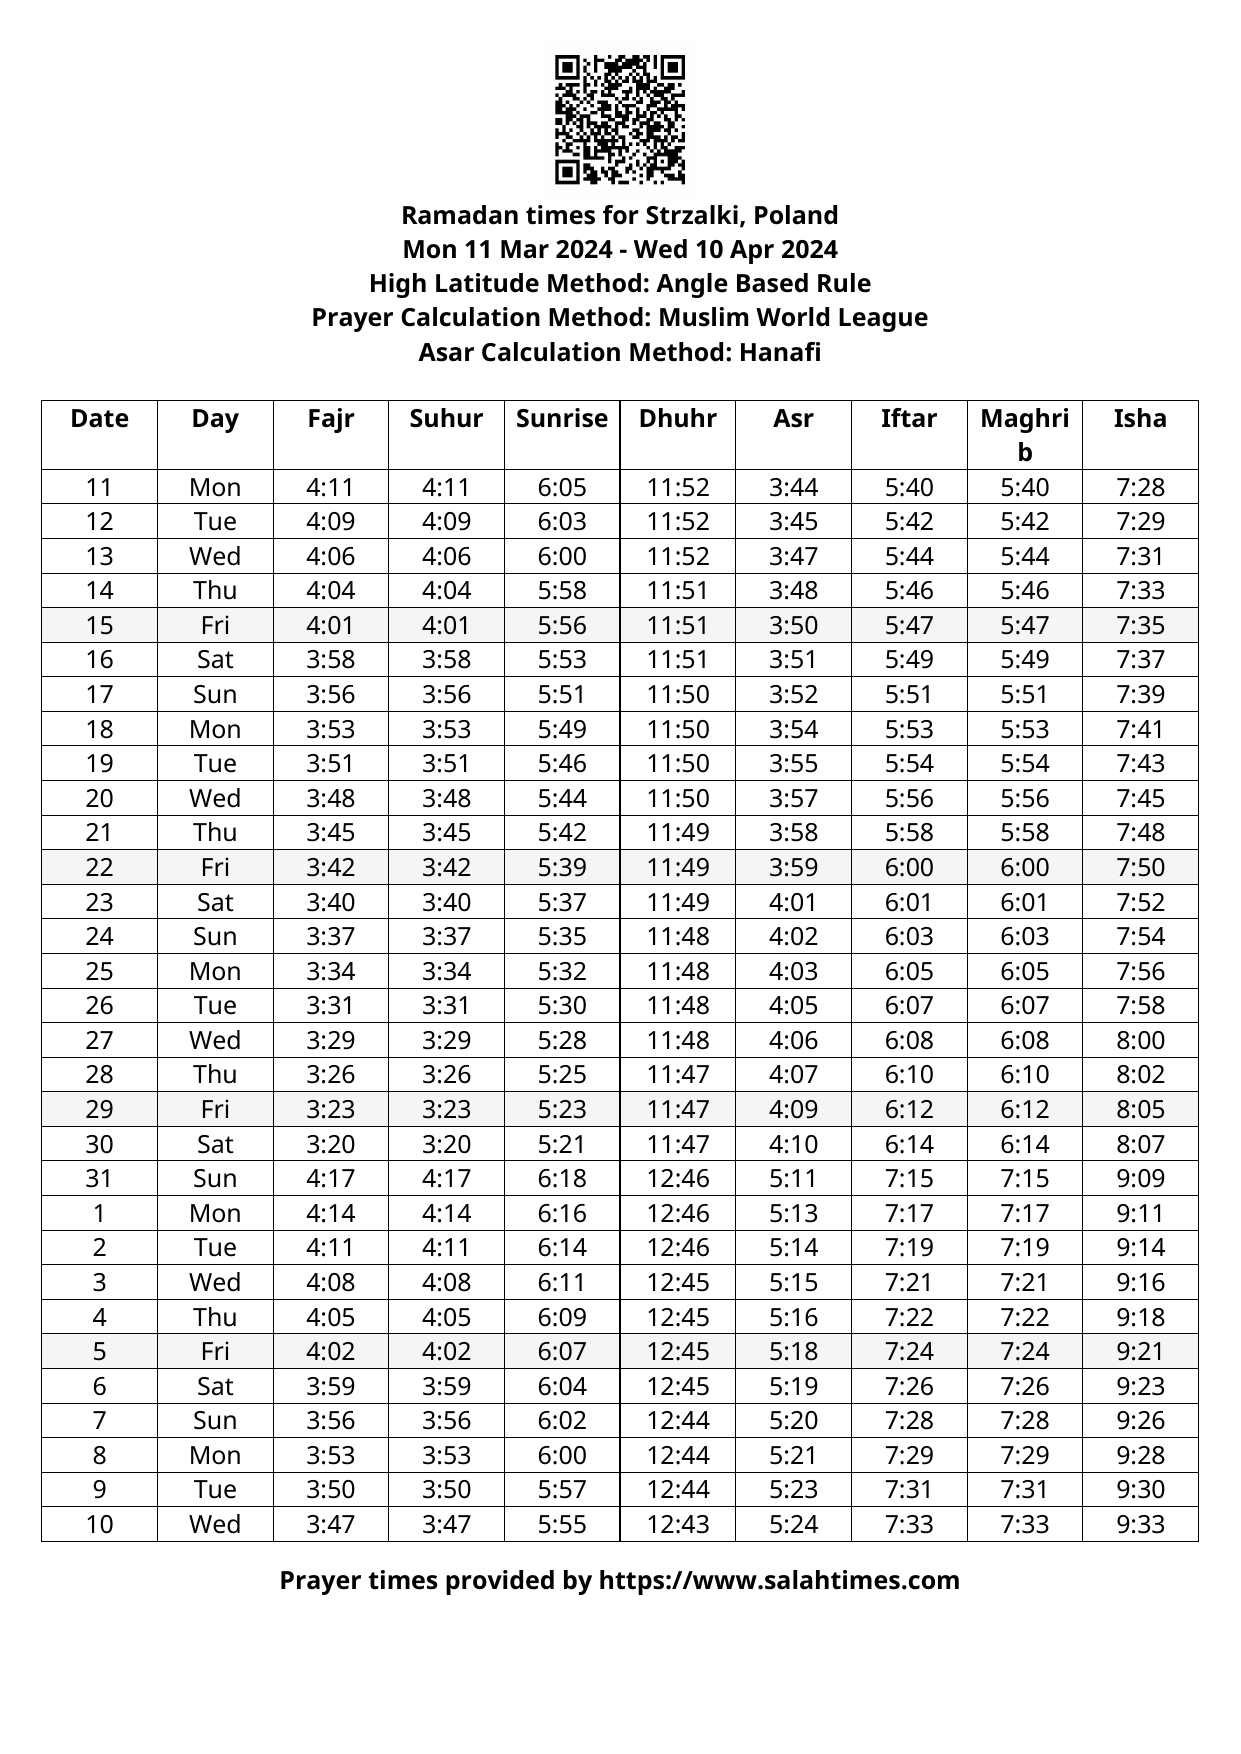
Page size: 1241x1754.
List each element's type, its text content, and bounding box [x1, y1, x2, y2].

table_cell 7:29 [852, 1438, 967, 1472]
table_cell Mon [158, 712, 273, 745]
table_cell 31 [42, 1161, 157, 1195]
table_cell 9:33 [1083, 1507, 1198, 1541]
table_cell 5:49 [505, 712, 619, 745]
table_cell 7:17 [852, 1196, 967, 1229]
table_cell 5:58 [852, 816, 967, 849]
table_cell 3:48 [389, 781, 504, 814]
table_cell 11:51 [621, 574, 735, 607]
table_cell 7:24 [852, 1334, 967, 1368]
table_cell 7:45 [1083, 781, 1198, 814]
text Asar Calculation Method: Hanafi [42, 334, 1198, 368]
table_cell Tue [158, 989, 273, 1022]
table_cell 9:11 [1083, 1196, 1198, 1229]
table_cell 11:51 [621, 608, 735, 642]
table_cell 3:47 [274, 1507, 388, 1541]
table_cell 27 [42, 1023, 157, 1057]
table_cell 6:00 [968, 850, 1082, 884]
table_cell 12:46 [621, 1196, 735, 1229]
table_cell 7:26 [968, 1369, 1082, 1402]
table_cell 6:04 [505, 1369, 619, 1402]
table_cell 6:05 [968, 954, 1082, 987]
table_cell 4:01 [736, 885, 851, 918]
table_cell 8:07 [1083, 1127, 1198, 1160]
table_cell 5:40 [852, 470, 967, 503]
table_header Day [158, 401, 273, 469]
table_cell 6:00 [852, 850, 967, 884]
table_cell 5:11 [736, 1161, 851, 1195]
table_cell Mon [158, 954, 273, 987]
table_cell 11:48 [621, 989, 735, 1022]
table_cell 10 [42, 1507, 157, 1541]
table_cell 3:51 [736, 643, 851, 676]
table_cell 11:48 [621, 954, 735, 987]
table_cell 4:06 [736, 1023, 851, 1057]
table_cell 4:07 [736, 1058, 851, 1091]
table_cell 3:47 [389, 1507, 504, 1541]
table_cell 3:56 [389, 1404, 504, 1437]
table_cell 3:40 [274, 885, 388, 918]
table_cell 11:48 [621, 1023, 735, 1057]
table_cell 7:41 [1083, 712, 1198, 745]
table_cell 4:11 [274, 470, 388, 503]
table_cell 4:01 [389, 608, 504, 642]
table_cell 4 [42, 1300, 157, 1333]
table_header Maghrib [968, 401, 1082, 469]
table_cell 6:14 [852, 1127, 967, 1160]
table_cell 9:26 [1083, 1404, 1198, 1437]
table_cell 7:28 [852, 1404, 967, 1437]
table_cell 7:15 [852, 1161, 967, 1195]
table_cell 7:22 [968, 1300, 1082, 1333]
table_cell 23 [42, 885, 157, 918]
table_cell 5:16 [736, 1300, 851, 1333]
table_cell 4:17 [274, 1161, 388, 1195]
table_cell Fri [158, 608, 273, 642]
table_cell 3:48 [736, 574, 851, 607]
table_cell 4:14 [389, 1196, 504, 1229]
table_cell 5:53 [852, 712, 967, 745]
table_cell 3:37 [389, 919, 504, 953]
table_cell 3:56 [274, 677, 388, 711]
table_cell 3:29 [389, 1023, 504, 1057]
table_cell 6:18 [505, 1161, 619, 1195]
table_cell 5:37 [505, 885, 619, 918]
table_cell 5:44 [505, 781, 619, 814]
table_cell 9:23 [1083, 1369, 1198, 1402]
table_cell 3:37 [274, 919, 388, 953]
table_cell 3:48 [274, 781, 388, 814]
table_cell Tue [158, 1473, 273, 1506]
table_cell 7:19 [852, 1231, 967, 1264]
table_cell 12:44 [621, 1438, 735, 1472]
table_cell 6:08 [968, 1023, 1082, 1057]
table_cell 4:05 [274, 1300, 388, 1333]
table_cell 2 [42, 1231, 157, 1264]
table_cell 5:42 [968, 504, 1082, 538]
table_cell 6:14 [968, 1127, 1082, 1160]
table_cell 3:23 [274, 1092, 388, 1126]
table_cell Wed [158, 781, 273, 814]
table_cell 7:39 [1083, 677, 1198, 711]
table_cell 11:49 [621, 816, 735, 849]
table_cell 5:24 [736, 1507, 851, 1541]
table_cell 5:44 [968, 539, 1082, 572]
table_cell 11:49 [621, 850, 735, 884]
table_cell 9:28 [1083, 1438, 1198, 1472]
table_cell 3:51 [274, 746, 388, 780]
table_cell 5:30 [505, 989, 619, 1022]
table_cell 3 [42, 1265, 157, 1299]
table_cell Wed [158, 1265, 273, 1299]
table_cell 7:21 [968, 1265, 1082, 1299]
table_cell 3:23 [389, 1092, 504, 1126]
table_cell 4:09 [736, 1092, 851, 1126]
table_header Dhuhr [621, 401, 735, 469]
table_cell 3:53 [274, 1438, 388, 1472]
table_cell 5:44 [852, 539, 967, 572]
table_cell 8:05 [1083, 1092, 1198, 1126]
table_header Suhur [389, 401, 504, 469]
table_cell 3:53 [389, 712, 504, 745]
table_cell 7:56 [1083, 954, 1198, 987]
table_cell 12:45 [621, 1334, 735, 1368]
table_cell 6:08 [852, 1023, 967, 1057]
table_cell 3:42 [274, 850, 388, 884]
table_cell 3:29 [274, 1023, 388, 1057]
table_cell 3:59 [389, 1369, 504, 1402]
table_cell 6:14 [505, 1231, 619, 1264]
table_cell 3:31 [389, 989, 504, 1022]
table_cell 7:48 [1083, 816, 1198, 849]
table_cell 5:51 [968, 677, 1082, 711]
table_cell 6:00 [505, 1438, 619, 1472]
table_cell 7:33 [968, 1507, 1082, 1541]
text High Latitude Method: Angle Based Rule [42, 266, 1198, 300]
table_cell 7:28 [968, 1404, 1082, 1437]
table_cell 6:01 [852, 885, 967, 918]
table_cell 16 [42, 643, 157, 676]
table_cell 29 [42, 1092, 157, 1126]
text Prayer Calculation Method: Muslim World League [42, 300, 1198, 334]
table_cell 7:52 [1083, 885, 1198, 918]
table_cell 6:09 [505, 1300, 619, 1333]
table_cell 6:01 [968, 885, 1082, 918]
table_cell 12:45 [621, 1369, 735, 1402]
table_cell 17 [42, 677, 157, 711]
table_cell 6:07 [968, 989, 1082, 1022]
table_cell 5:51 [852, 677, 967, 711]
table_cell 4:01 [274, 608, 388, 642]
table_cell 4:14 [274, 1196, 388, 1229]
table_cell 6:07 [505, 1334, 619, 1368]
table_cell 5:55 [505, 1507, 619, 1541]
table_cell 6:03 [505, 504, 619, 538]
table_cell 9:21 [1083, 1334, 1198, 1368]
table_cell 6:07 [852, 989, 967, 1022]
table_cell 7:17 [968, 1196, 1082, 1229]
table_cell 5:54 [968, 746, 1082, 780]
table_cell 9:14 [1083, 1231, 1198, 1264]
table_cell 7 [42, 1404, 157, 1437]
table_cell 11:48 [621, 919, 735, 953]
table_cell 6:11 [505, 1265, 619, 1299]
table_cell 8:02 [1083, 1058, 1198, 1091]
table_cell 7:24 [968, 1334, 1082, 1368]
table_cell 11:52 [621, 539, 735, 572]
table_cell 7:31 [852, 1473, 967, 1506]
table_cell 12:45 [621, 1300, 735, 1333]
table_cell 3:56 [274, 1404, 388, 1437]
table_cell 3:34 [389, 954, 504, 987]
table_cell 5:35 [505, 919, 619, 953]
table_cell 1 [42, 1196, 157, 1229]
table_cell Tue [158, 1231, 273, 1264]
table_cell Thu [158, 1058, 273, 1091]
table_cell 9:30 [1083, 1473, 1198, 1506]
table_cell 5:23 [505, 1092, 619, 1126]
table_cell 5:23 [736, 1473, 851, 1506]
table_cell 22 [42, 850, 157, 884]
table_header Iftar [852, 401, 967, 469]
table_cell 3:58 [389, 643, 504, 676]
table_cell 4:10 [736, 1127, 851, 1160]
table_cell 11:50 [621, 677, 735, 711]
table_cell 4:06 [274, 539, 388, 572]
table_cell 5:49 [968, 643, 1082, 676]
table_cell 11:52 [621, 504, 735, 538]
table_cell 7:33 [1083, 574, 1198, 607]
table_cell 5:18 [736, 1334, 851, 1368]
table_cell 3:44 [736, 470, 851, 503]
table_cell 6:10 [968, 1058, 1082, 1091]
table_cell 3:42 [389, 850, 504, 884]
table_cell 5 [42, 1334, 157, 1368]
table_cell 3:58 [274, 643, 388, 676]
table_header Asr [736, 401, 851, 469]
table_cell 11:52 [621, 470, 735, 503]
table_cell 5:42 [505, 816, 619, 849]
table_cell 3:58 [736, 816, 851, 849]
table_cell 3:53 [274, 712, 388, 745]
table_cell 11:47 [621, 1127, 735, 1160]
table_cell 5:51 [505, 677, 619, 711]
table_header Isha [1083, 401, 1198, 469]
table_cell 4:03 [736, 954, 851, 987]
table_cell Sun [158, 1404, 273, 1437]
table_cell 5:40 [968, 470, 1082, 503]
table_cell 5:19 [736, 1369, 851, 1402]
table_cell 24 [42, 919, 157, 953]
table_cell 5:58 [968, 816, 1082, 849]
table_cell 5:46 [852, 574, 967, 607]
table_cell 5:13 [736, 1196, 851, 1229]
table_cell 7:37 [1083, 643, 1198, 676]
table_cell 3:59 [736, 850, 851, 884]
table_cell 3:52 [736, 677, 851, 711]
table_cell 6:03 [852, 919, 967, 953]
text Mon 11 Mar 2024 - Wed 10 Apr 2024 [42, 232, 1198, 266]
table_cell Fri [158, 1092, 273, 1126]
table_cell 5:56 [505, 608, 619, 642]
table_cell 9:18 [1083, 1300, 1198, 1333]
table_cell 3:59 [274, 1369, 388, 1402]
table_cell 3:45 [736, 504, 851, 538]
table_cell 5:14 [736, 1231, 851, 1264]
table_cell 4:06 [389, 539, 504, 572]
table_cell Thu [158, 574, 273, 607]
table_cell 3:50 [389, 1473, 504, 1506]
table_cell 4:08 [274, 1265, 388, 1299]
table_cell Fri [158, 850, 273, 884]
table_cell 5:39 [505, 850, 619, 884]
table_cell 11:47 [621, 1092, 735, 1126]
table_cell Mon [158, 1438, 273, 1472]
table_cell 30 [42, 1127, 157, 1160]
table_cell 3:26 [274, 1058, 388, 1091]
table_cell 5:49 [852, 643, 967, 676]
table_cell Wed [158, 539, 273, 572]
table_cell 7:29 [968, 1438, 1082, 1472]
table_cell 6:10 [852, 1058, 967, 1091]
table_cell 4:11 [389, 470, 504, 503]
table_cell Tue [158, 746, 273, 780]
table_cell 12:45 [621, 1265, 735, 1299]
table_cell 7:50 [1083, 850, 1198, 884]
table_cell 3:56 [389, 677, 504, 711]
table_cell 26 [42, 989, 157, 1022]
table_cell 9:09 [1083, 1161, 1198, 1195]
table_cell 12:44 [621, 1404, 735, 1437]
table_cell 5:46 [505, 746, 619, 780]
table_cell 4:02 [274, 1334, 388, 1368]
table_cell 11:49 [621, 885, 735, 918]
table_cell Wed [158, 1023, 273, 1057]
table_cell 7:29 [1083, 504, 1198, 538]
table_cell Sun [158, 677, 273, 711]
table_cell 5:46 [968, 574, 1082, 607]
table_cell Mon [158, 470, 273, 503]
table_cell 4:02 [736, 919, 851, 953]
table_cell Fri [158, 1334, 273, 1368]
table_cell 11:47 [621, 1058, 735, 1091]
table_cell 7:35 [1083, 608, 1198, 642]
table_cell 25 [42, 954, 157, 987]
table_cell 8 [42, 1438, 157, 1472]
table_cell 4:09 [389, 504, 504, 538]
table_cell 9:16 [1083, 1265, 1198, 1299]
table_cell 4:08 [389, 1265, 504, 1299]
table_cell 3:20 [389, 1127, 504, 1160]
table_cell 6:00 [505, 539, 619, 572]
table_cell 7:26 [852, 1369, 967, 1402]
table_cell 5:53 [968, 712, 1082, 745]
table_cell Sun [158, 1161, 273, 1195]
table_cell 14 [42, 574, 157, 607]
table_cell 5:56 [968, 781, 1082, 814]
table_cell 12 [42, 504, 157, 538]
table_cell 5:56 [852, 781, 967, 814]
table_cell 3:57 [736, 781, 851, 814]
table_cell 11:50 [621, 746, 735, 780]
table_cell 5:54 [852, 746, 967, 780]
table_cell 12:44 [621, 1473, 735, 1506]
table_cell Thu [158, 1300, 273, 1333]
table_cell 7:54 [1083, 919, 1198, 953]
table_cell 5:20 [736, 1404, 851, 1437]
table_cell 3:20 [274, 1127, 388, 1160]
table_cell 4:05 [389, 1300, 504, 1333]
text Ramadan times for Strzalki, Poland [42, 198, 1198, 232]
table_cell 3:47 [736, 539, 851, 572]
table_cell 19 [42, 746, 157, 780]
table_cell 3:53 [389, 1438, 504, 1472]
table_cell 4:02 [389, 1334, 504, 1368]
table_cell 4:09 [274, 504, 388, 538]
table_cell 3:50 [274, 1473, 388, 1506]
table_cell 12:43 [621, 1507, 735, 1541]
table_cell 21 [42, 816, 157, 849]
table_cell 6:05 [852, 954, 967, 987]
table_cell 15 [42, 608, 157, 642]
table_cell 11:50 [621, 781, 735, 814]
table_cell 3:31 [274, 989, 388, 1022]
table_cell 7:19 [968, 1231, 1082, 1264]
table_cell 18 [42, 712, 157, 745]
table_cell 7:22 [852, 1300, 967, 1333]
table_cell Wed [158, 1507, 273, 1541]
table_cell 6 [42, 1369, 157, 1402]
table_cell 6:02 [505, 1404, 619, 1437]
table_cell 7:28 [1083, 470, 1198, 503]
table_cell 5:28 [505, 1023, 619, 1057]
table_cell 5:47 [968, 608, 1082, 642]
table_cell 13 [42, 539, 157, 572]
table_cell 4:04 [274, 574, 388, 607]
table_cell Sat [158, 1369, 273, 1402]
table_cell Sat [158, 885, 273, 918]
table_cell 5:32 [505, 954, 619, 987]
table_cell 5:21 [736, 1438, 851, 1472]
table_cell Tue [158, 504, 273, 538]
text Prayer times provided by https://www.salahtimes.com [42, 1563, 1198, 1597]
table_cell 5:47 [852, 608, 967, 642]
table_cell Thu [158, 816, 273, 849]
table_cell 3:34 [274, 954, 388, 987]
table_cell 3:45 [274, 816, 388, 849]
table_cell 3:45 [389, 816, 504, 849]
table_cell 7:15 [968, 1161, 1082, 1195]
table_cell 7:43 [1083, 746, 1198, 780]
table_cell 3:50 [736, 608, 851, 642]
table_cell 11:51 [621, 643, 735, 676]
table_cell Sat [158, 1127, 273, 1160]
table_cell 7:31 [1083, 539, 1198, 572]
table_cell 3:40 [389, 885, 504, 918]
table_cell 6:12 [852, 1092, 967, 1126]
table_cell 5:53 [505, 643, 619, 676]
table_cell 5:57 [505, 1473, 619, 1506]
table_cell 11 [42, 470, 157, 503]
table_cell 7:31 [968, 1473, 1082, 1506]
table_cell 4:05 [736, 989, 851, 1022]
table_cell Sun [158, 919, 273, 953]
table_cell 5:25 [505, 1058, 619, 1091]
table_cell 4:04 [389, 574, 504, 607]
table_cell 4:17 [389, 1161, 504, 1195]
table_header Fajr [274, 401, 388, 469]
table_cell 12:46 [621, 1161, 735, 1195]
table_cell 5:21 [505, 1127, 619, 1160]
table_cell 28 [42, 1058, 157, 1091]
table_header Sunrise [505, 401, 619, 469]
table_cell 7:58 [1083, 989, 1198, 1022]
table_cell 9 [42, 1473, 157, 1506]
table_cell 11:50 [621, 712, 735, 745]
table_cell 8:00 [1083, 1023, 1198, 1057]
table_header Date [42, 401, 157, 469]
table_cell 3:55 [736, 746, 851, 780]
table_cell 4:11 [274, 1231, 388, 1264]
picture [542, 41, 699, 198]
table_cell 6:05 [505, 470, 619, 503]
table_cell 4:11 [389, 1231, 504, 1264]
table_cell 7:21 [852, 1265, 967, 1299]
table_cell 5:58 [505, 574, 619, 607]
table_cell 7:33 [852, 1507, 967, 1541]
table_cell 20 [42, 781, 157, 814]
table_cell Sat [158, 643, 273, 676]
table_cell 6:12 [968, 1092, 1082, 1126]
table_cell 12:46 [621, 1231, 735, 1264]
table_cell 6:03 [968, 919, 1082, 953]
table_cell 6:16 [505, 1196, 619, 1229]
table_cell 5:42 [852, 504, 967, 538]
table_cell 3:51 [389, 746, 504, 780]
table_cell 3:54 [736, 712, 851, 745]
table_cell Mon [158, 1196, 273, 1229]
table_cell 3:26 [389, 1058, 504, 1091]
table_cell 5:15 [736, 1265, 851, 1299]
